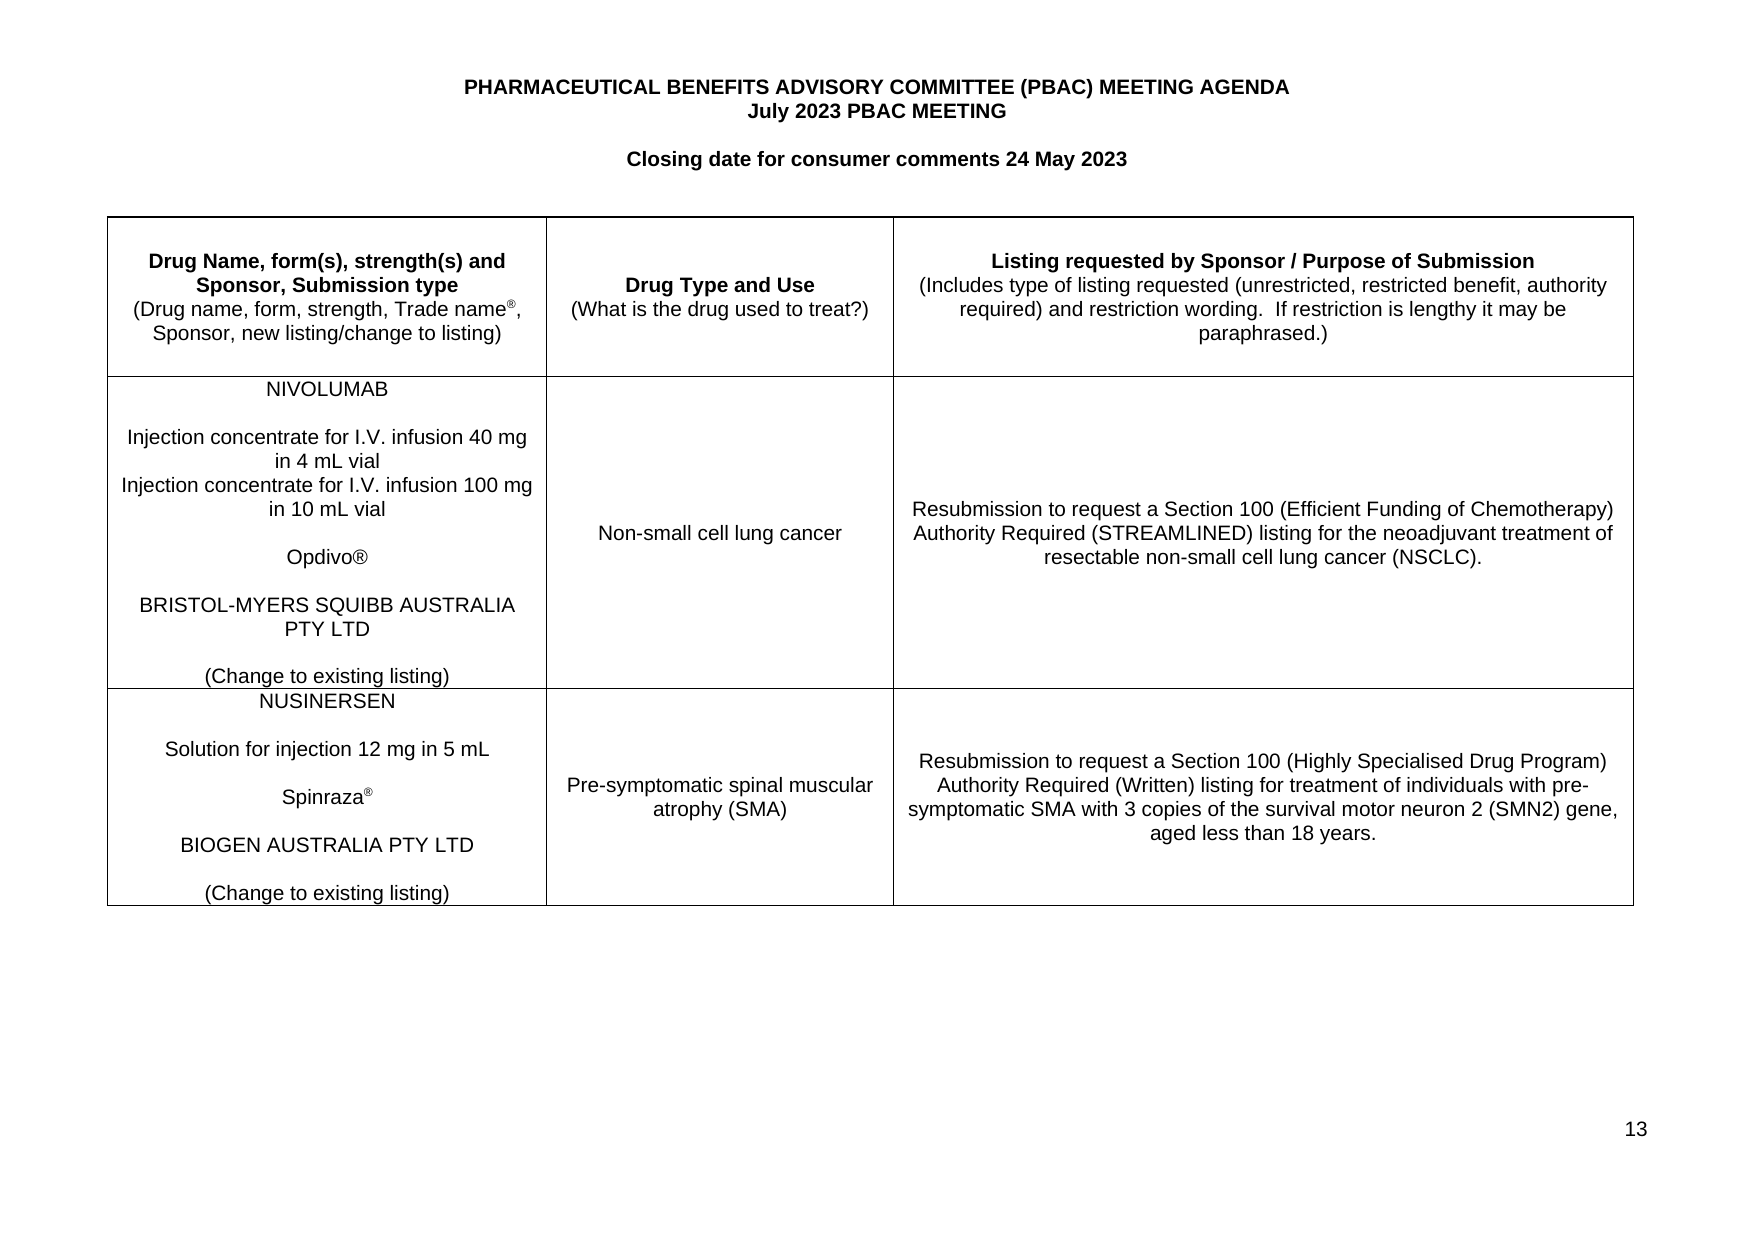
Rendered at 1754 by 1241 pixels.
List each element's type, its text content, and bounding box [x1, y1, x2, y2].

table_cell Non-small cell lung cancer [547, 377, 893, 688]
table_cell Pre-symptomatic spinal muscular atrophy (SMA) [547, 689, 893, 905]
table_cell NIVOLUMAB Injection concentrate for I.V. infusion 40 mg in 4 mL vial Injection concentrate for I.V. infusion 100 mg in 10 mL vial Opdivo® BRISTOL-MYERS SQUIBB AUSTRALIA PTY LTD (Change to existing listing) [108, 377, 546, 688]
table_cell NUSINERSEN Solution for injection 12 mg in 5 mL Spinraza® BIOGEN AUSTRALIA PTY LTD (Change to existing listing) [108, 689, 546, 905]
table_header Drug Type and Use (What is the drug used to treat?) [547, 218, 893, 376]
table_cell Resubmission to request a Section 100 (Efficient Funding of Chemotherapy) Authority Required (STREAMLINED) listing for the neoadjuvant treatment of resectable non-small cell lung cancer (NSCLC). [894, 377, 1633, 688]
table_cell Resubmission to request a Section 100 (Highly Specialised Drug Program) Authority Required (Written) listing for treatment of individuals with pre-symptomatic SMA with 3 copies of the survival motor neuron 2 (SMN2) gene, aged less than 18 years. [894, 689, 1633, 905]
table_header Drug Name, form(s), strength(s) and Sponsor, Submission type (Drug name, form, strength, Trade name®, Sponsor, new listing/change to listing) [108, 218, 546, 376]
table_header Listing requested by Sponsor / Purpose of Submission (Includes type of listing requested (unrestricted, restricted benefit, authority required) and restriction wording. If restriction is lengthy it may be paraphrased.) [894, 218, 1633, 376]
